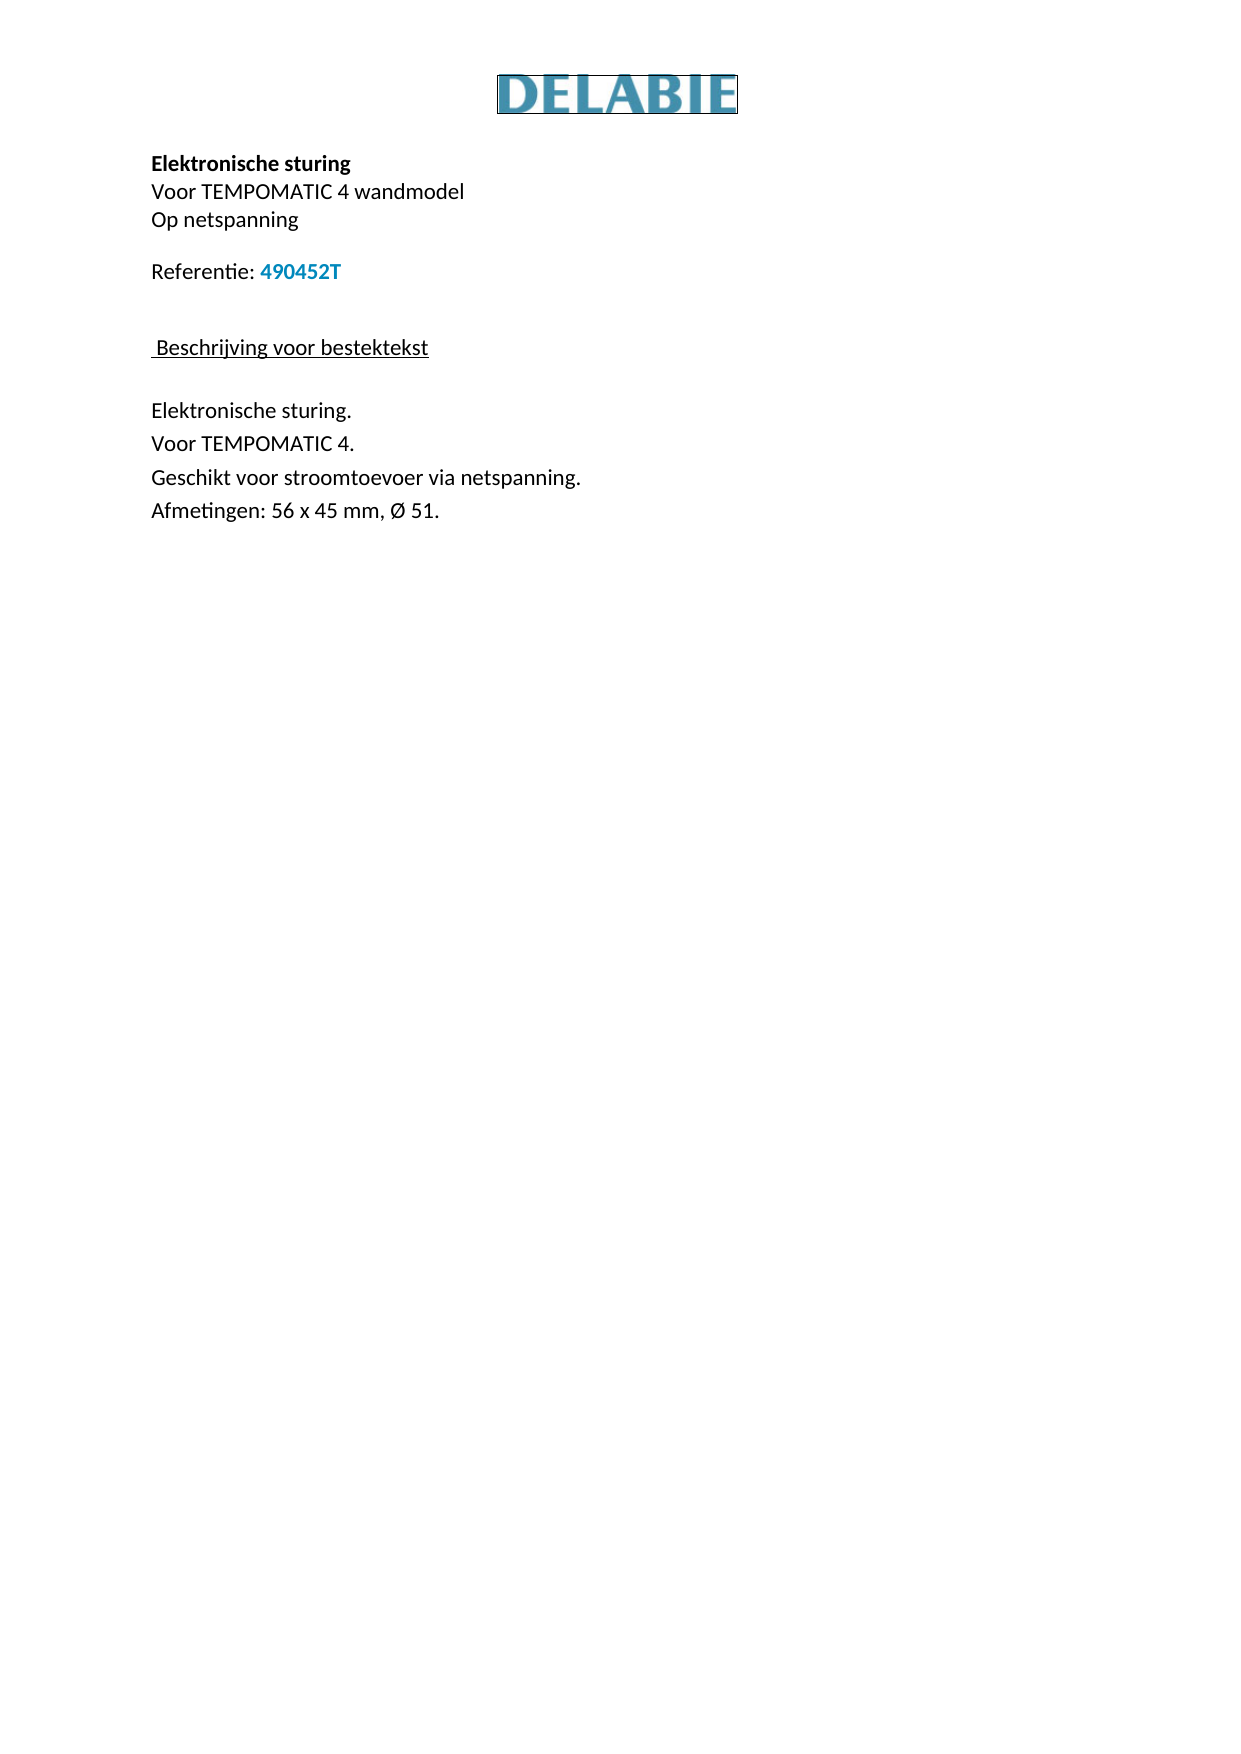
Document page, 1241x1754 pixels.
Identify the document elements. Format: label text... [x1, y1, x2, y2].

picture [498, 76, 737, 113]
text Voor TEMPOMATIC 4. [151, 429, 1084, 458]
text Referentie: 490452T [151, 257, 1084, 285]
text Beschrijving voor bestektekst [151, 333, 1084, 361]
text Afmetingen: 56 x 45 mm, Ø 51. [151, 497, 1084, 525]
text Op netspanning [151, 205, 1084, 233]
text Elektronische sturing. [151, 396, 1084, 424]
text Voor TEMPOMATIC 4 wandmodel [151, 177, 1084, 205]
text Elektronische sturing [151, 149, 1084, 177]
text Geschikt voor stroomtoevoer via netspanning. [151, 463, 1084, 491]
